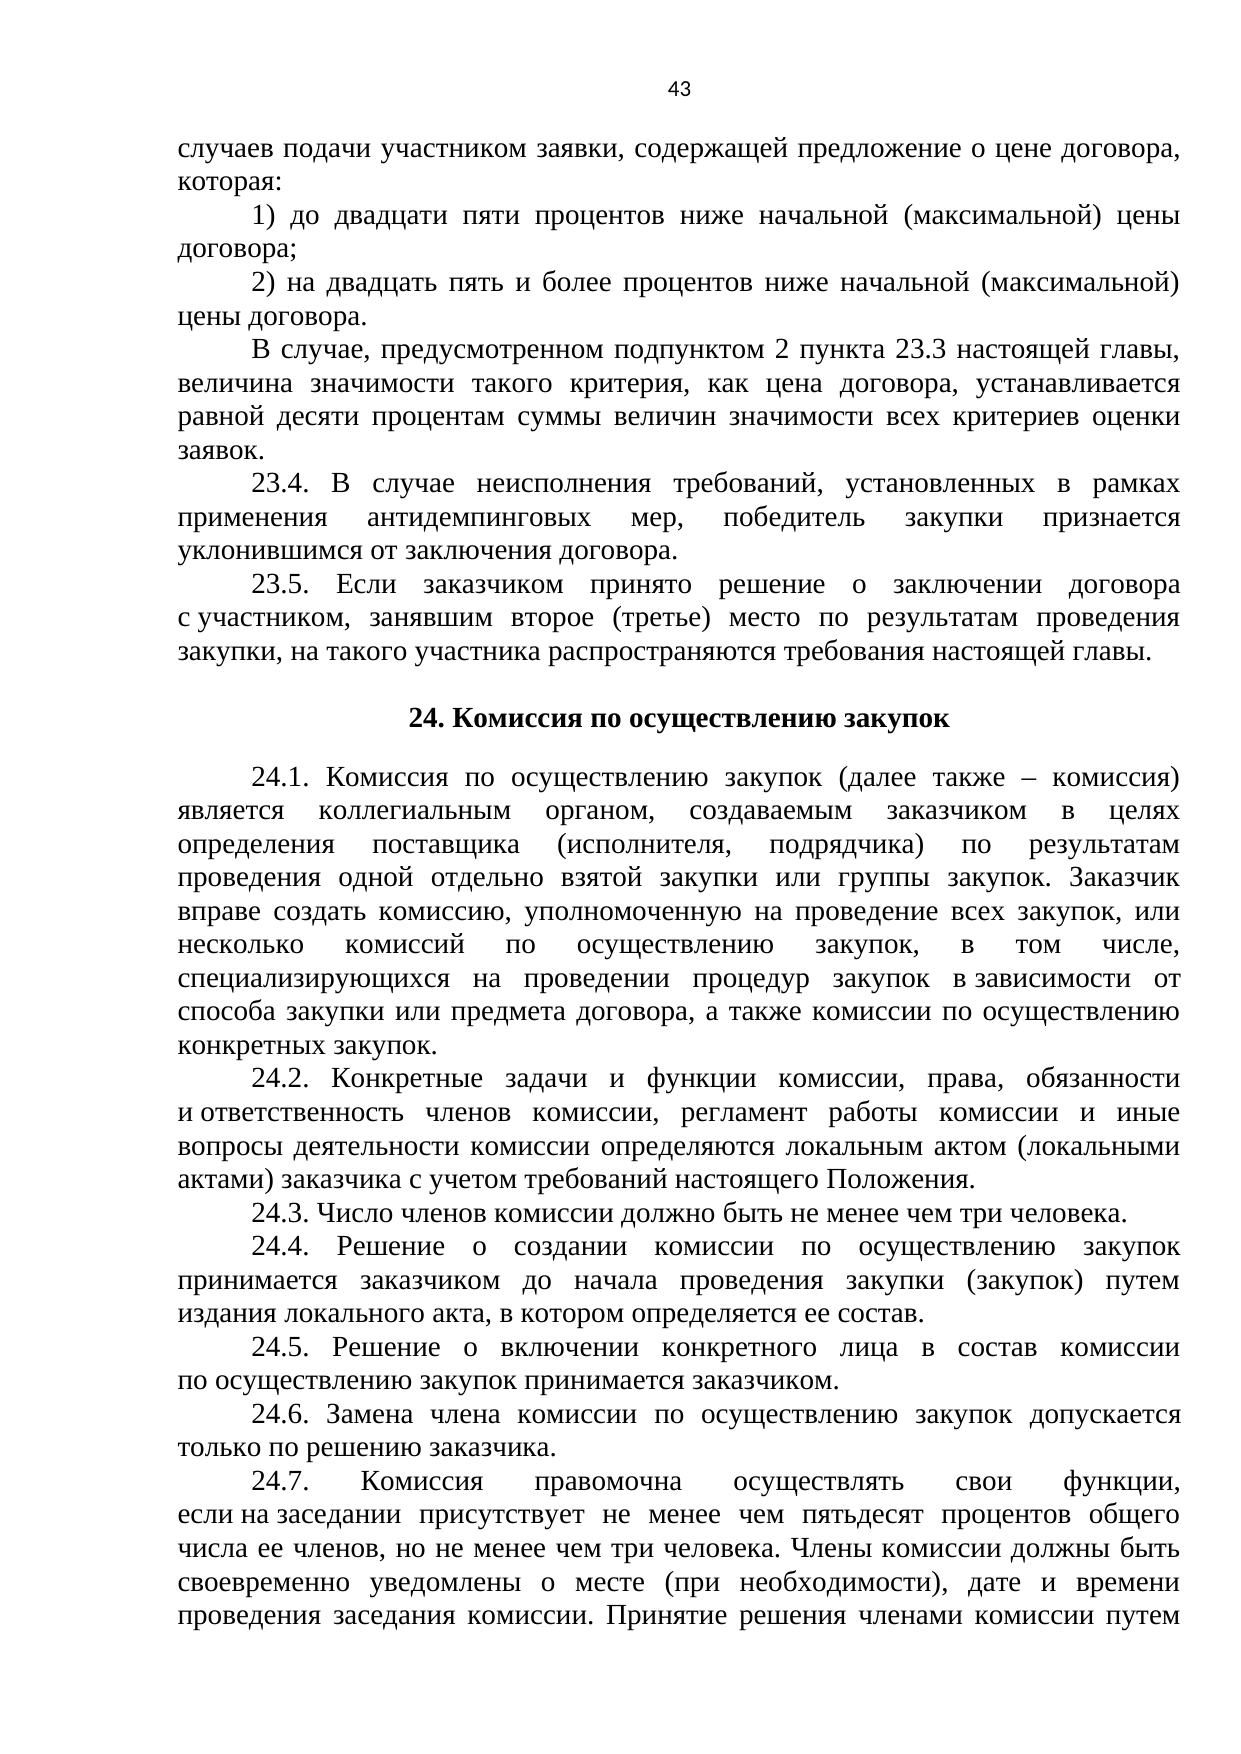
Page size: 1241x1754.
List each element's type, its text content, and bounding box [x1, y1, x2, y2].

text 23.5. Если заказчиком принято решение о заключении договора с участником, занявшим второе (третье) место по результатам проведения закупки, на такого участника распространяются требования настоящей главы. [177, 566, 1181, 667]
text 24.3. Число членов комиссии должно быть не менее чем три человека. [177, 1195, 1181, 1228]
text 24.4. Решение о создании комиссии по осуществлению закупок принимается заказчиком до начала проведения закупки (закупок) путем издания локального акта, в котором определяется ее состав. [177, 1228, 1181, 1329]
subtitle 24. Комиссия по осуществлению закупок [177, 700, 1181, 734]
text В случае, предусмотренном подпунктом 2 пункта 23.3 настоящей главы, величина значимости такого критерия, как цена договора, устанавливается равной десяти процентам суммы величин значимости всех критериев оценки заявок. [177, 331, 1181, 465]
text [177, 1463, 1181, 1631]
text 2) на двадцать пять и более процентов ниже начальной (максимальной) цены договора. [177, 264, 1181, 331]
text 1) до двадцати пяти процентов ниже начальной (максимальной) цены договора; [177, 197, 1181, 264]
text 24.2. Конкретные задачи и функции комиссии, права, обязанности и ответственность членов комиссии, регламент работы комиссии и иные вопросы деятельности комиссии определяются локальным актом (локальными актами) заказчика с учетом требований настоящего Положения. [177, 1061, 1181, 1195]
text 24.5. Решение о включении конкретного лица в состав комиссии по осуществлению закупок принимается заказчиком. [177, 1329, 1181, 1396]
text 24.6. Замена члена комиссии по осуществлению закупок допускается только по решению заказчика. [177, 1396, 1181, 1463]
text 24.1. Комиссия по осуществлению закупок (далее также – комиссия) является коллегиальным органом, создаваемым заказчиком в целях определения поставщика (исполнителя, подрядчика) по результатам проведения одной отдельно взятой закупки или группы закупок. Заказчик вправе создать комиссию, уполномоченную на проведение всех закупок, или несколько комиссий по осуществлению закупок, в том числе, специализирующихся на проведении процедур закупок в зависимости от способа закупки или предмета договора, а также комиссии по осуществлению конкретных закупок. [177, 759, 1181, 1061]
text 23.4. В случае неисполнения требований, установленных в рамках применения антидемпинговых мер, победитель закупки признается уклонившимся от заключения договора. [177, 465, 1181, 566]
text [177, 130, 1181, 197]
